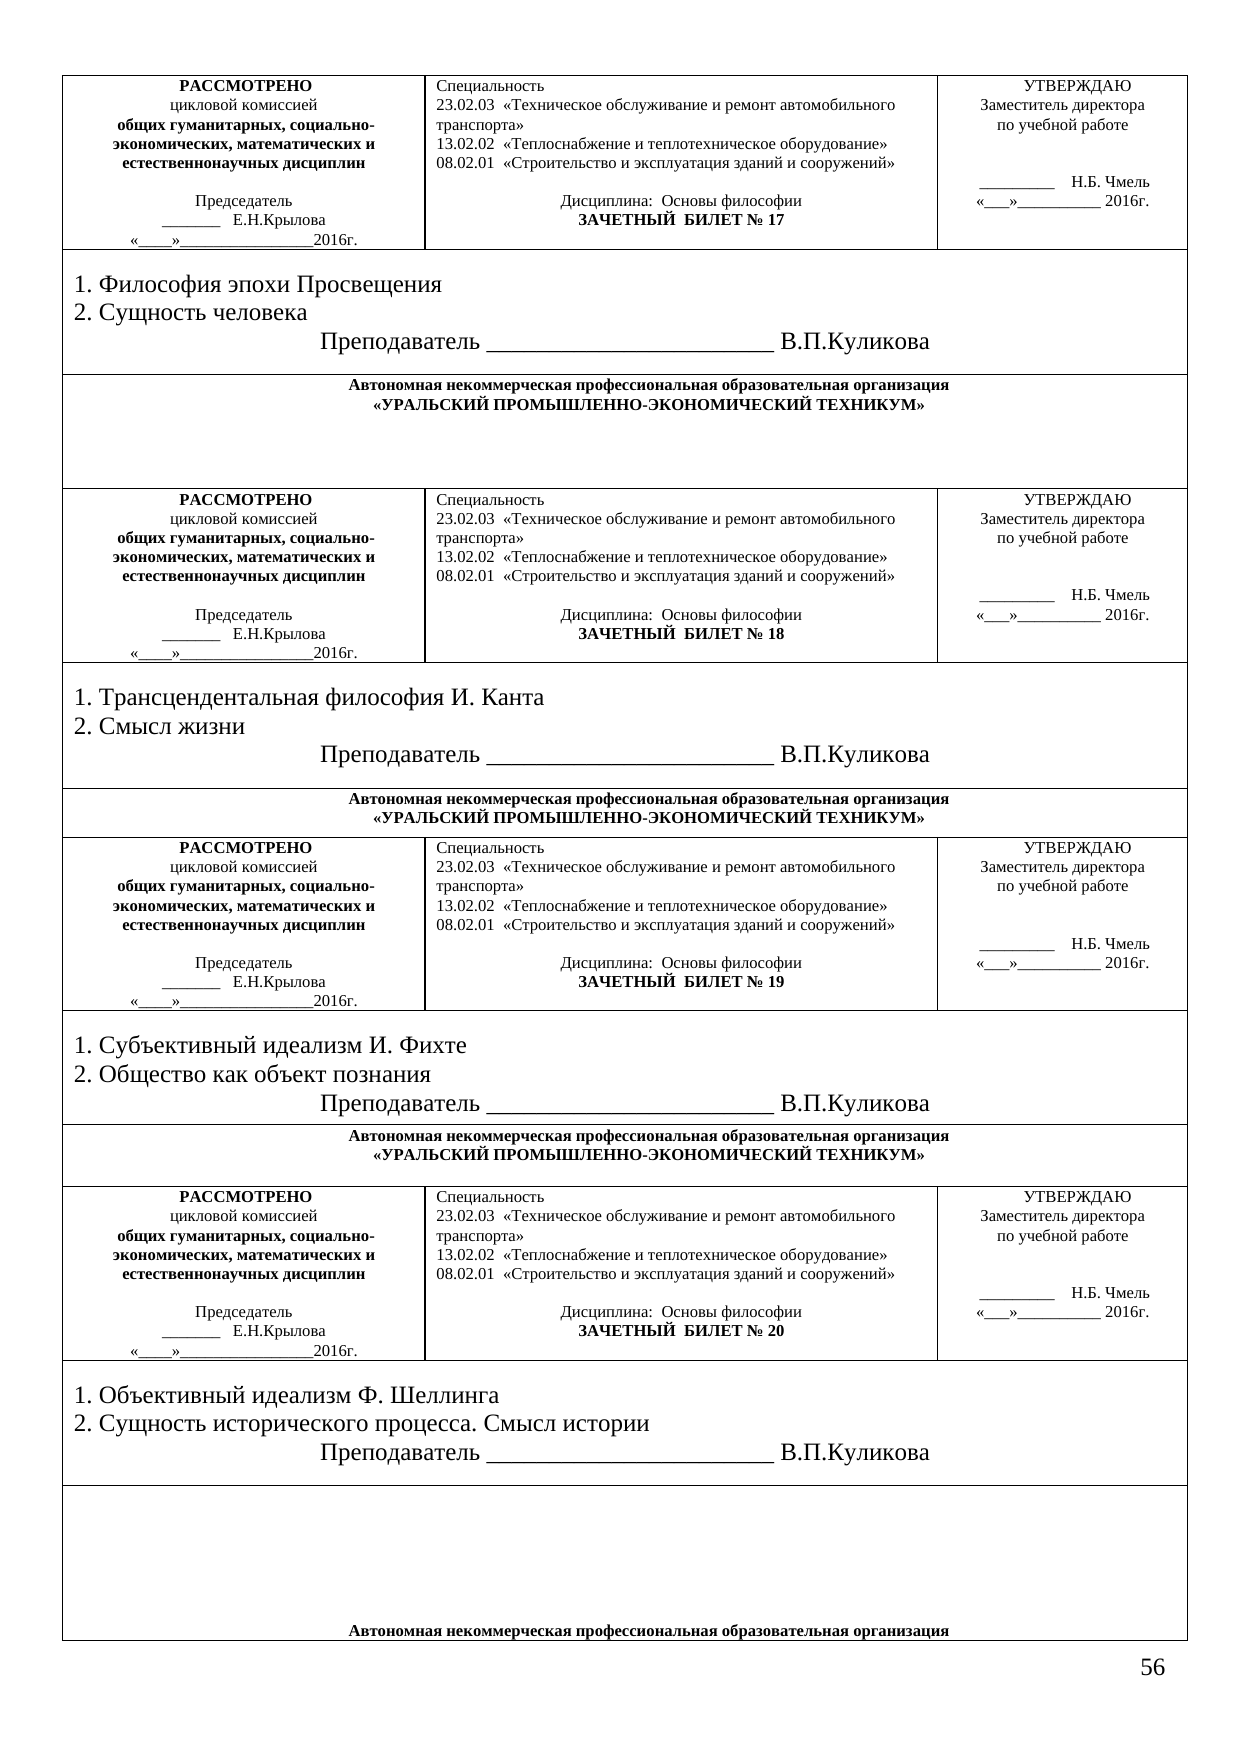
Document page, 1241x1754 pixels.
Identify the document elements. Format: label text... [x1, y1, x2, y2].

table_cell Специальность 23.02.03 «Техническое обслуживание и ремонт автомобильного транспорта» 13.02.02 «Теплоснабжение и теплотехническое оборудование» 08.02.01 «Строительство и эксплуатация зданий и сооружений» Дисциплина: Основы философии ЗАЧЕТНЫЙ БИЛЕТ № 20 [426, 1187, 937, 1359]
table_cell 1. Субъективный идеализм И. Фихте 2. Общество как объект познания Преподаватель _______________________ В.П.Куликова [63, 1011, 1187, 1124]
table_cell Автономная некоммерческая профессиональная образовательная организация «УРАЛЬСКИЙ ПРОМЫШЛЕННО-ЭКОНОМИЧЕСКИЙ ТЕХНИКУМ» [63, 375, 1187, 488]
table_cell УТВЕРЖДАЮ Заместитель директора по учебной работе _________ Н.Б. Чмель «___»__________ 2016г. [938, 76, 1187, 248]
table_cell 1. Объективный идеализм Ф. Шеллинга 2. Сущность исторического процесса. Смысл истории Преподаватель _______________________ В.П.Куликова [63, 1361, 1187, 1485]
table_cell Специальность 23.02.03 «Техническое обслуживание и ремонт автомобильного транспорта» 13.02.02 «Теплоснабжение и теплотехническое оборудование» 08.02.01 «Строительство и эксплуатация зданий и сооружений» Дисциплина: Основы философии ЗАЧЕТНЫЙ БИЛЕТ № 18 [426, 489, 937, 662]
table_cell 1. Трансцендентальная философия И. Канта 2. Смысл жизни Преподаватель _______________________ В.П.Куликова [63, 663, 1187, 787]
table_cell 1. Философия эпохи Просвещения 2. Сущность человека Преподаватель _______________________ В.П.Куликова [63, 250, 1187, 374]
table_cell Автономная некоммерческая профессиональная образовательная организация «УРАЛЬСКИЙ ПРОМЫШЛЕННО-ЭКОНОМИЧЕСКИЙ ТЕХНИКУМ» [63, 789, 1187, 837]
table_cell Автономная некоммерческая профессиональная образовательная организация «УРАЛЬСКИЙ ПРОМЫШЛЕННО-ЭКОНОМИЧЕСКИЙ ТЕХНИКУМ» [63, 1125, 1187, 1186]
table_cell Специальность 23.02.03 «Техническое обслуживание и ремонт автомобильного транспорта» 13.02.02 «Теплоснабжение и теплотехническое оборудование» 08.02.01 «Строительство и эксплуатация зданий и сооружений» Дисциплина: Основы философии ЗАЧЕТНЫЙ БИЛЕТ № 17 [426, 76, 937, 248]
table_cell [63, 1486, 1187, 1639]
table_cell УТВЕРЖДАЮ Заместитель директора по учебной работе _________ Н.Б. Чмель «___»__________ 2016г. [938, 838, 1187, 1010]
table_cell Специальность 23.02.03 «Техническое обслуживание и ремонт автомобильного транспорта» 13.02.02 «Теплоснабжение и теплотехническое оборудование» 08.02.01 «Строительство и эксплуатация зданий и сооружений» Дисциплина: Основы философии ЗАЧЕТНЫЙ БИЛЕТ № 19 [426, 838, 937, 1010]
table_cell УТВЕРЖДАЮ Заместитель директора по учебной работе _________ Н.Б. Чмель «___»__________ 2016г. [938, 489, 1187, 662]
table_cell УТВЕРЖДАЮ Заместитель директора по учебной работе _________ Н.Б. Чмель «___»__________ 2016г. [938, 1187, 1187, 1359]
